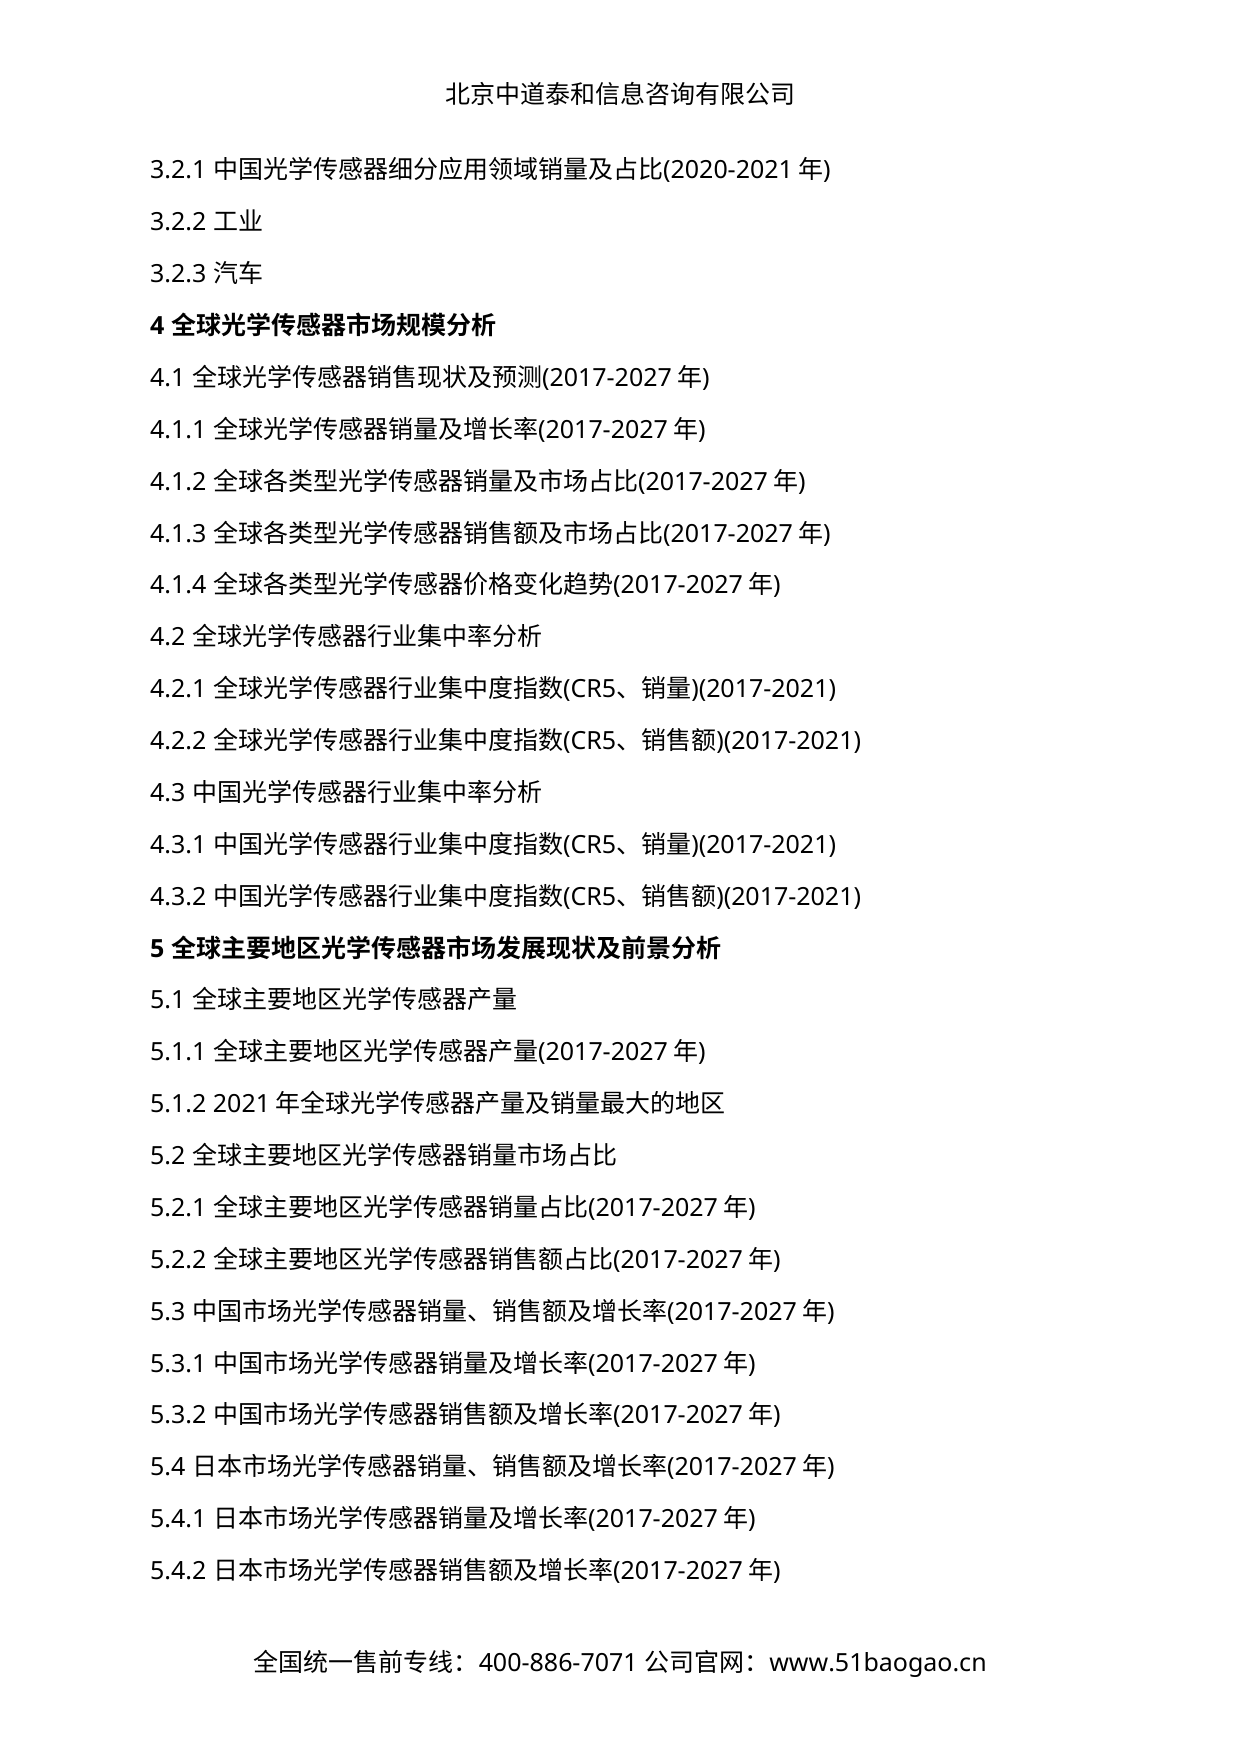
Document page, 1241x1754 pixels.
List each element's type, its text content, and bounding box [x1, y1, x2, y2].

text 5.3.2 中国市场光学传感器销售额及增长率(2017-2027年) [150, 1395, 1090, 1431]
text 4.1.2 全球各类型光学传感器销量及市场占比(2017-2027年) [150, 461, 1090, 497]
text 5.4.1 日本市场光学传感器销量及增长率(2017-2027年) [150, 1499, 1090, 1535]
text 4.2.1 全球光学传感器行业集中度指数(CR5、销量)(2017-2021) [150, 669, 1090, 705]
text 5.2.1 全球主要地区光学传感器销量占比(2017-2027年) [150, 1187, 1090, 1224]
text 5.3.1 中国市场光学传感器销量及增长率(2017-2027年) [150, 1343, 1090, 1379]
text 5.2.2 全球主要地区光学传感器销售额占比(2017-2027年) [150, 1239, 1090, 1276]
text 4.3.2 中国光学传感器行业集中度指数(CR5、销售额)(2017-2021) [150, 876, 1090, 912]
text 4.1.3 全球各类型光学传感器销售额及市场占比(2017-2027年) [150, 513, 1090, 549]
text 5.3 中国市场光学传感器销量、销售额及增长率(2017-2027年) [150, 1291, 1090, 1327]
text 4.2 全球光学传感器行业集中率分析 [150, 617, 1090, 653]
text 4.3.1 中国光学传感器行业集中度指数(CR5、销量)(2017-2021) [150, 824, 1090, 861]
text 5.4 日本市场光学传感器销量、销售额及增长率(2017-2027年) [150, 1447, 1090, 1483]
text 5.1 全球主要地区光学传感器产量 [150, 980, 1090, 1016]
text 4.1 全球光学传感器销售现状及预测(2017-2027年) [150, 357, 1090, 394]
text 4.2.2 全球光学传感器行业集中度指数(CR5、销售额)(2017-2021) [150, 721, 1090, 757]
text 5.2 全球主要地区光学传感器销量市场占比 [150, 1136, 1090, 1172]
text 5.1.2 2021年全球光学传感器产量及销量最大的地区 [150, 1084, 1090, 1120]
text 3.2.1 中国光学传感器细分应用领域销量及占比(2020-2021年) [150, 150, 1090, 186]
text 4 全球光学传感器市场规模分析 [150, 306, 1090, 342]
text 5.4.2 日本市场光学传感器销售额及增长率(2017-2027年) [150, 1551, 1090, 1587]
text 3.2.3 汽车 [150, 254, 1090, 290]
text 3.2.2 工业 [150, 202, 1090, 238]
text 5.1.1 全球主要地区光学传感器产量(2017-2027年) [150, 1032, 1090, 1068]
text 4.1.4 全球各类型光学传感器价格变化趋势(2017-2027年) [150, 565, 1090, 601]
text 4.1.1 全球光学传感器销量及增长率(2017-2027年) [150, 409, 1090, 446]
text 5 全球主要地区光学传感器市场发展现状及前景分析 [150, 928, 1090, 964]
text 4.3 中国光学传感器行业集中率分析 [150, 772, 1090, 809]
